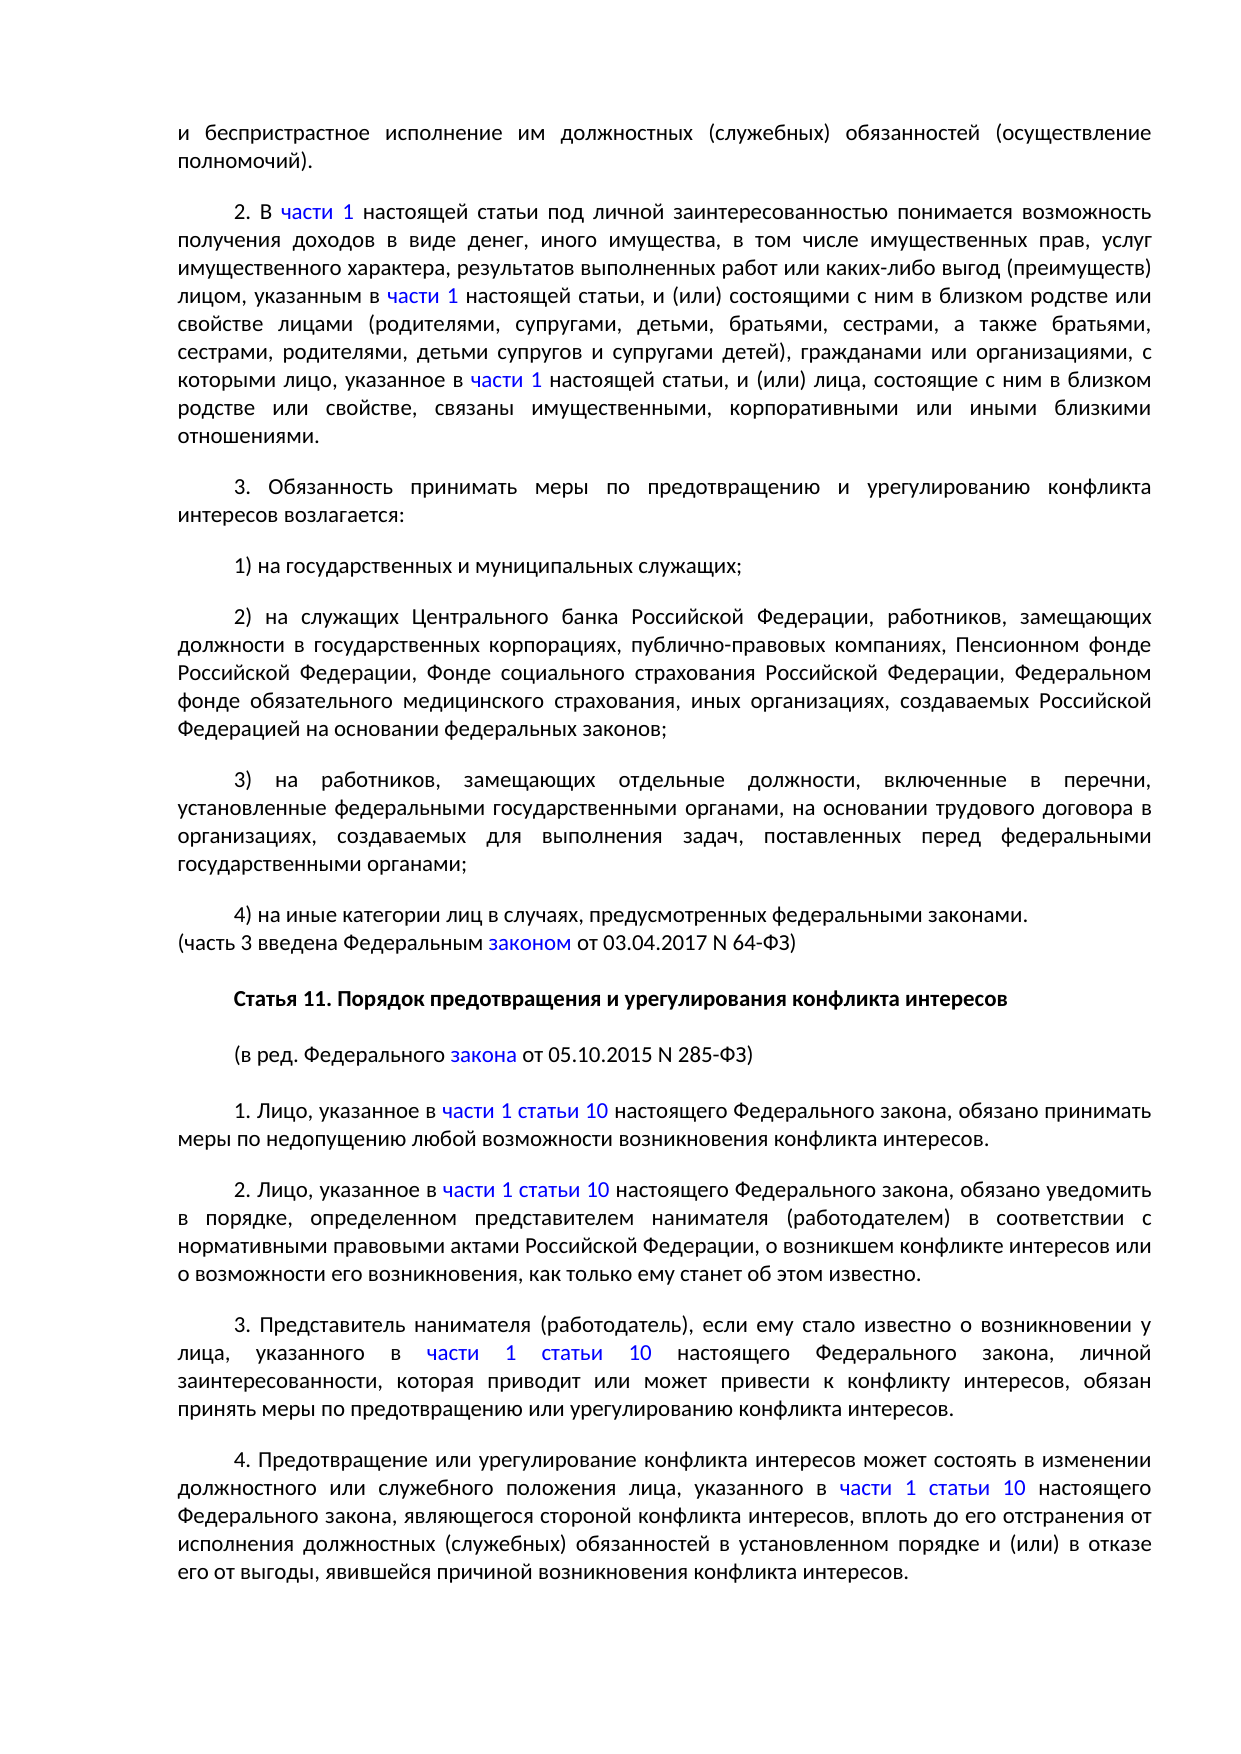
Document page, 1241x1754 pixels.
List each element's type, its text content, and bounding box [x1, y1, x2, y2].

text 4. Предотвращение или урегулирование конфликта интересов может состоять в изменении должностного или служебного положения лица, указанного в части 1 статьи 10 настоящего Федерального закона, являющегося стороной конфликта интересов, вплоть до его отстранения от исполнения должностных (служебных) обязанностей в установленном порядке и (или) в отказе его от выгоды, явившейся причиной возникновения конфликта интересов. [177, 1445, 1152, 1585]
text 2) на служащих Центрального банка Российской Федерации, работников, замещающих должности в государственных корпорациях, публично-правовых компаниях, Пенсионном фонде Российской Федерации, Фонде социального страхования Российской Федерации, Федеральном фонде обязательного медицинского страхования, иных организациях, создаваемых Российской Федерацией на основании федеральных законов; [177, 602, 1152, 742]
text (часть 3 введена Федеральным законом от 03.04.2017 N 64-ФЗ) [177, 928, 1152, 956]
text 3) на работников, замещающих отдельные должности, включенные в перечни, установленные федеральными государственными органами, на основании трудового договора в организациях, создаваемых для выполнения задач, поставленных перед федеральными государственными органами; [177, 765, 1152, 877]
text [177, 118, 1152, 174]
text 4) на иные категории лиц в случаях, предусмотренных федеральными законами. [177, 900, 1152, 928]
text (в ред. Федерального закона от 05.10.2015 N 285-ФЗ) [177, 1040, 1152, 1068]
text 3. Обязанность принимать меры по предотвращению и урегулированию конфликта интересов возлагается: [177, 472, 1152, 528]
text 1. Лицо, указанное в части 1 статьи 10 настоящего Федерального закона, обязано принимать меры по недопущению любой возможности возникновения конфликта интересов. [177, 1096, 1152, 1152]
text 1) на государственных и муниципальных служащих; [177, 551, 1152, 579]
text 3. Представитель нанимателя (работодатель), если ему стало известно о возникновении у лица, указанного в части 1 статьи 10 настоящего Федерального закона, личной заинтересованности, которая приводит или может привести к конфликту интересов, обязан принять меры по предотвращению или урегулированию конфликта интересов. [177, 1310, 1152, 1422]
text 2. Лицо, указанное в части 1 статьи 10 настоящего Федерального закона, обязано уведомить в порядке, определенном представителем нанимателя (работодателем) в соответствии с нормативными правовыми актами Российской Федерации, о возникшем конфликте интересов или о возможности его возникновения, как только ему станет об этом известно. [177, 1175, 1152, 1287]
title Статья 11. Порядок предотвращения и урегулирования конфликта интересов [177, 984, 1152, 1012]
text 2. В части 1 настоящей статьи под личной заинтересованностью понимается возможность получения доходов в виде денег, иного имущества, в том числе имущественных прав, услуг имущественного характера, результатов выполненных работ или каких-либо выгод (преимуществ) лицом, указанным в части 1 настоящей статьи, и (или) состоящими с ним в близком родстве или свойстве лицами (родителями, супругами, детьми, братьями, сестрами, а также братьями, сестрами, родителями, детьми супругов и супругами детей), гражданами или организациями, с которыми лицо, указанное в части 1 настоящей статьи, и (или) лица, состоящие с ним в близком родстве или свойстве, связаны имущественными, корпоративными или иными близкими отношениями. [177, 197, 1152, 449]
